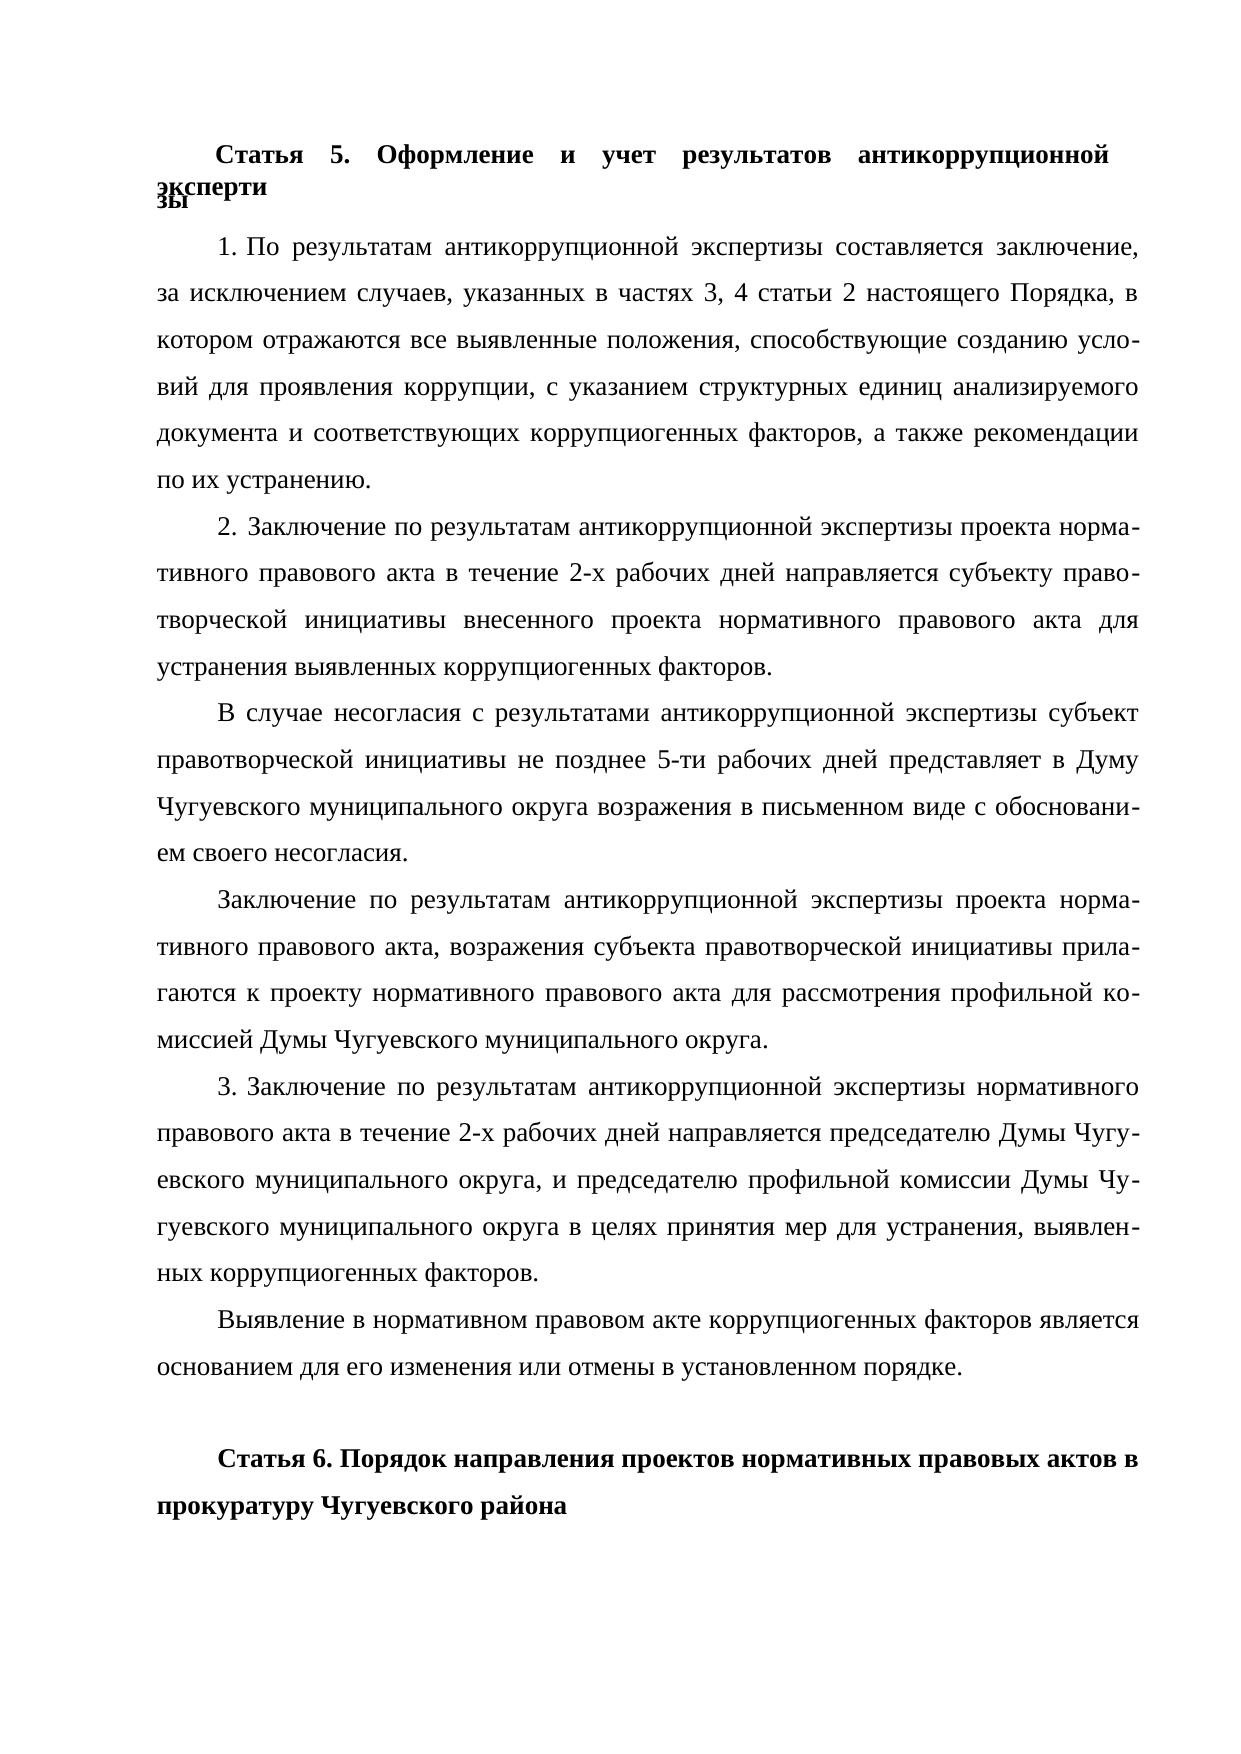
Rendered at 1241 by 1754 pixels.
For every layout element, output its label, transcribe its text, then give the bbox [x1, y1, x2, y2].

text Выявление в нормативном правовом акте коррупциогенных факторов является основанием для его изменения или отмены в установленном порядке. [157, 1303, 1140, 1381]
list Заключение по результатам антикоррупционной экспертизы проекта нормативного правового акта в течение 2-х рабочих дней направляется субъекту правотворческой инициативы внесенного проекта нормативного правового акта для устранения выявленных коррупциогенных факторов. [157, 509, 1140, 681]
list По результатам антикоррупционной экспертизы составляется заключение, за исключением случаев, указанных в частях 3, 4 статьи 2 настоящего Порядка, в котором отражаются все выявленные положения, способствующие созданию условий для проявления коррупции, с указанием структурных единиц анализируемого документа и соответствующих коррупциогенных факторов, а также рекомендации по их устранению. [157, 229, 1140, 494]
list Заключение по результатам антикоррупционной экспертизы нормативного правового акта в течение 2-х рабочих дней направляется председателю Думы Чугуевского муниципального округа, и председателю профильной комиссии Думы Чугуевского муниципального округа в целях принятия мер для устранения, выявленных коррупциогенных факторов. [157, 1069, 1140, 1287]
text зы [157, 183, 1140, 214]
text В случае несогласия с результатами антикоррупционной экспертизы субъект правотворческой инициативы не позднее 5-ти рабочих дней представляет в Думу Чугуевского муниципального округа возражения в письменном виде с обоснованием своего несогласия. [157, 696, 1140, 867]
text Заключение по результатам антикоррупционной экспертизы проекта нормативного правового акта, возражения субъекта правотворческой инициативы прилагаются к проекту нормативного правового акта для рассмотрения профильной комиссией Думы Чугуевского муниципального округа. [157, 883, 1140, 1054]
text Статья 6. Порядок направления проектов нормативных правовых актов в прокуратуру Чугуевского района [157, 1442, 1140, 1520]
text Статья 5. Оформление и учет результатов антикоррупционной эксперти [157, 138, 1110, 183]
